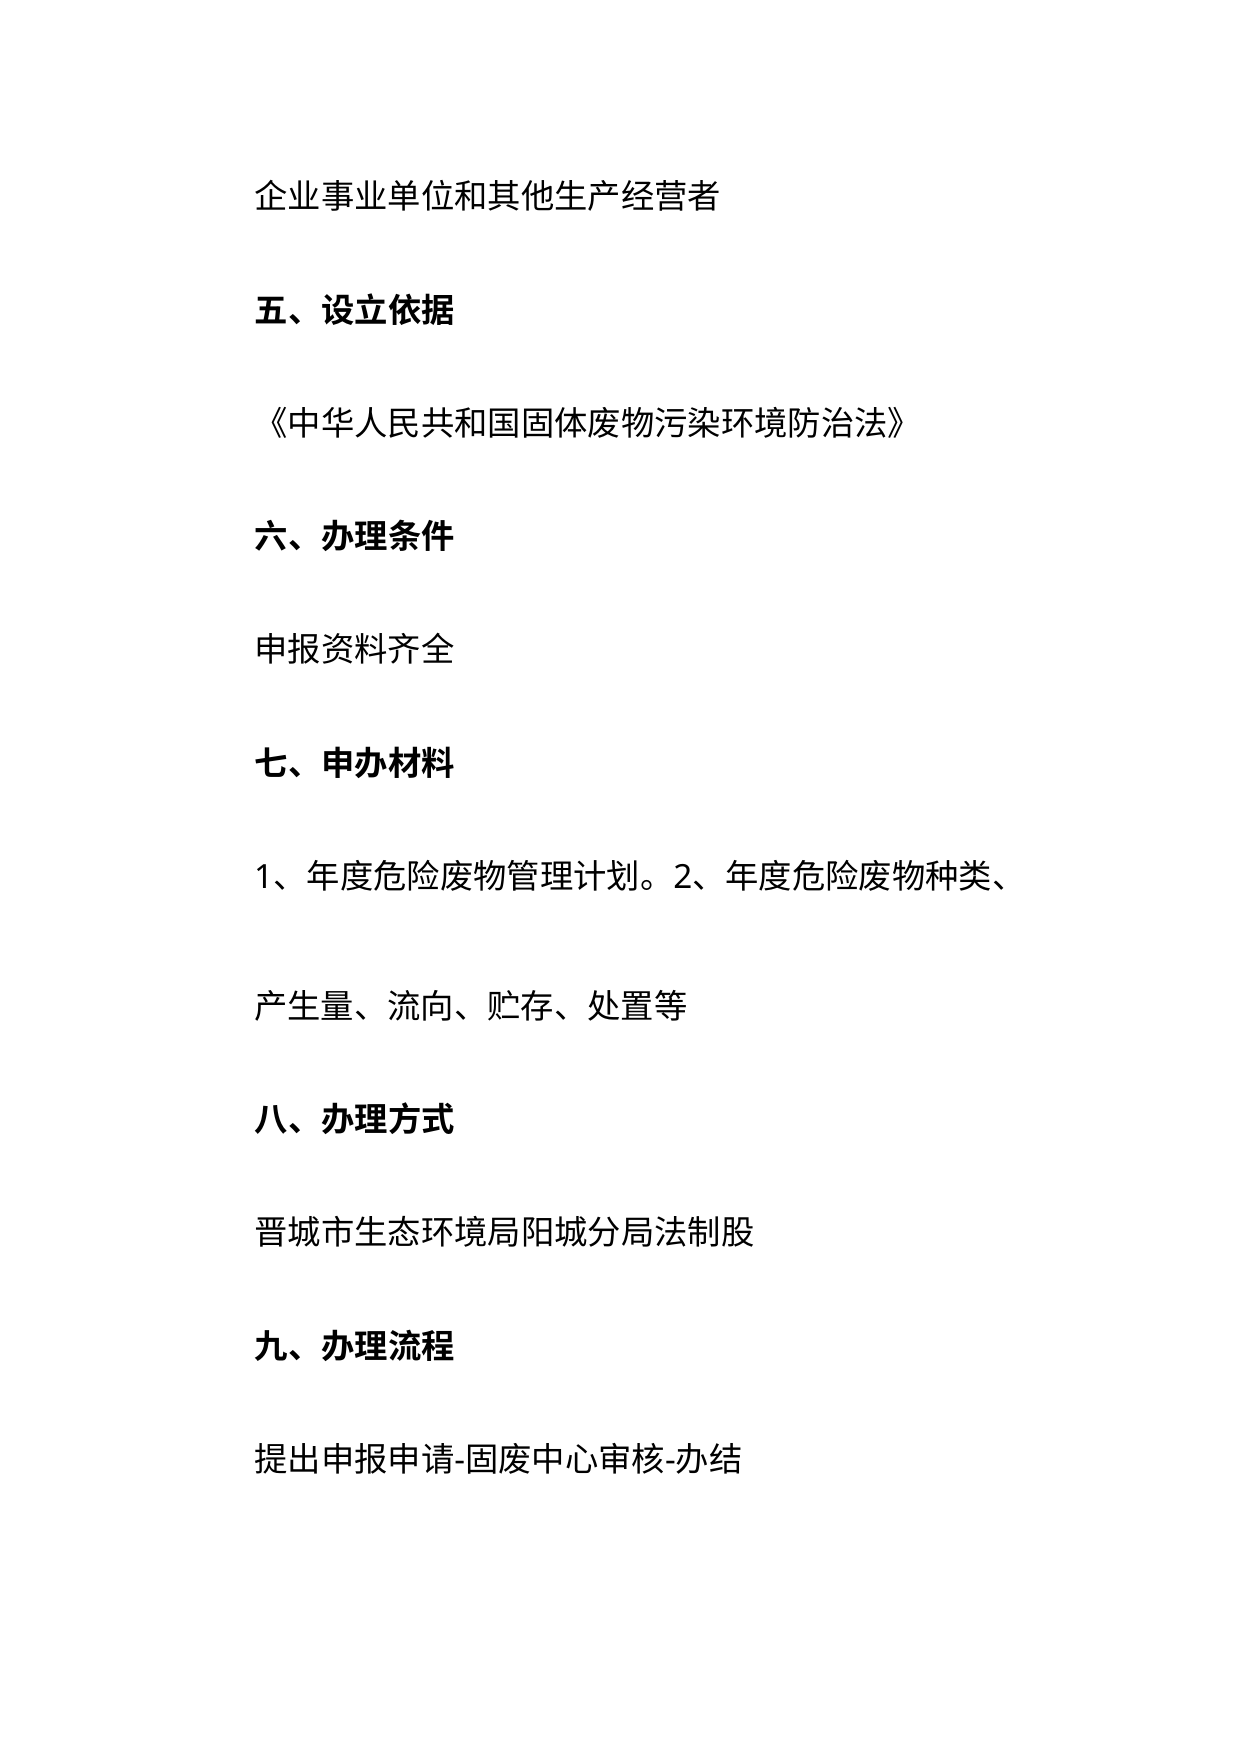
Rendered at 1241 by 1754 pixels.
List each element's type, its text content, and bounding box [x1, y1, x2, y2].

list 晋城市生态环境局阳城分局法制股 [187, 1198, 1053, 1263]
list 六、办理条件 [187, 502, 1053, 567]
list 提出申报申请-固废中心审核-办结 [187, 1424, 1053, 1489]
text 九、办理流程 [187, 1311, 1053, 1376]
list 《中华人民共和国固体废物污染环境防治法》 [187, 388, 1053, 453]
list 企业事业单位和其他生产经营者 [187, 162, 1053, 227]
list 七、申办材料 [187, 728, 1053, 793]
list 申报资料齐全 [187, 615, 1053, 680]
list 1、年度危险废物管理计划。2、年度危险废物种类、产生量、流向、贮存、处置等 [254, 841, 1053, 1036]
text 八、办理方式 [187, 1084, 1053, 1149]
list 五、设立依据 [187, 275, 1053, 340]
